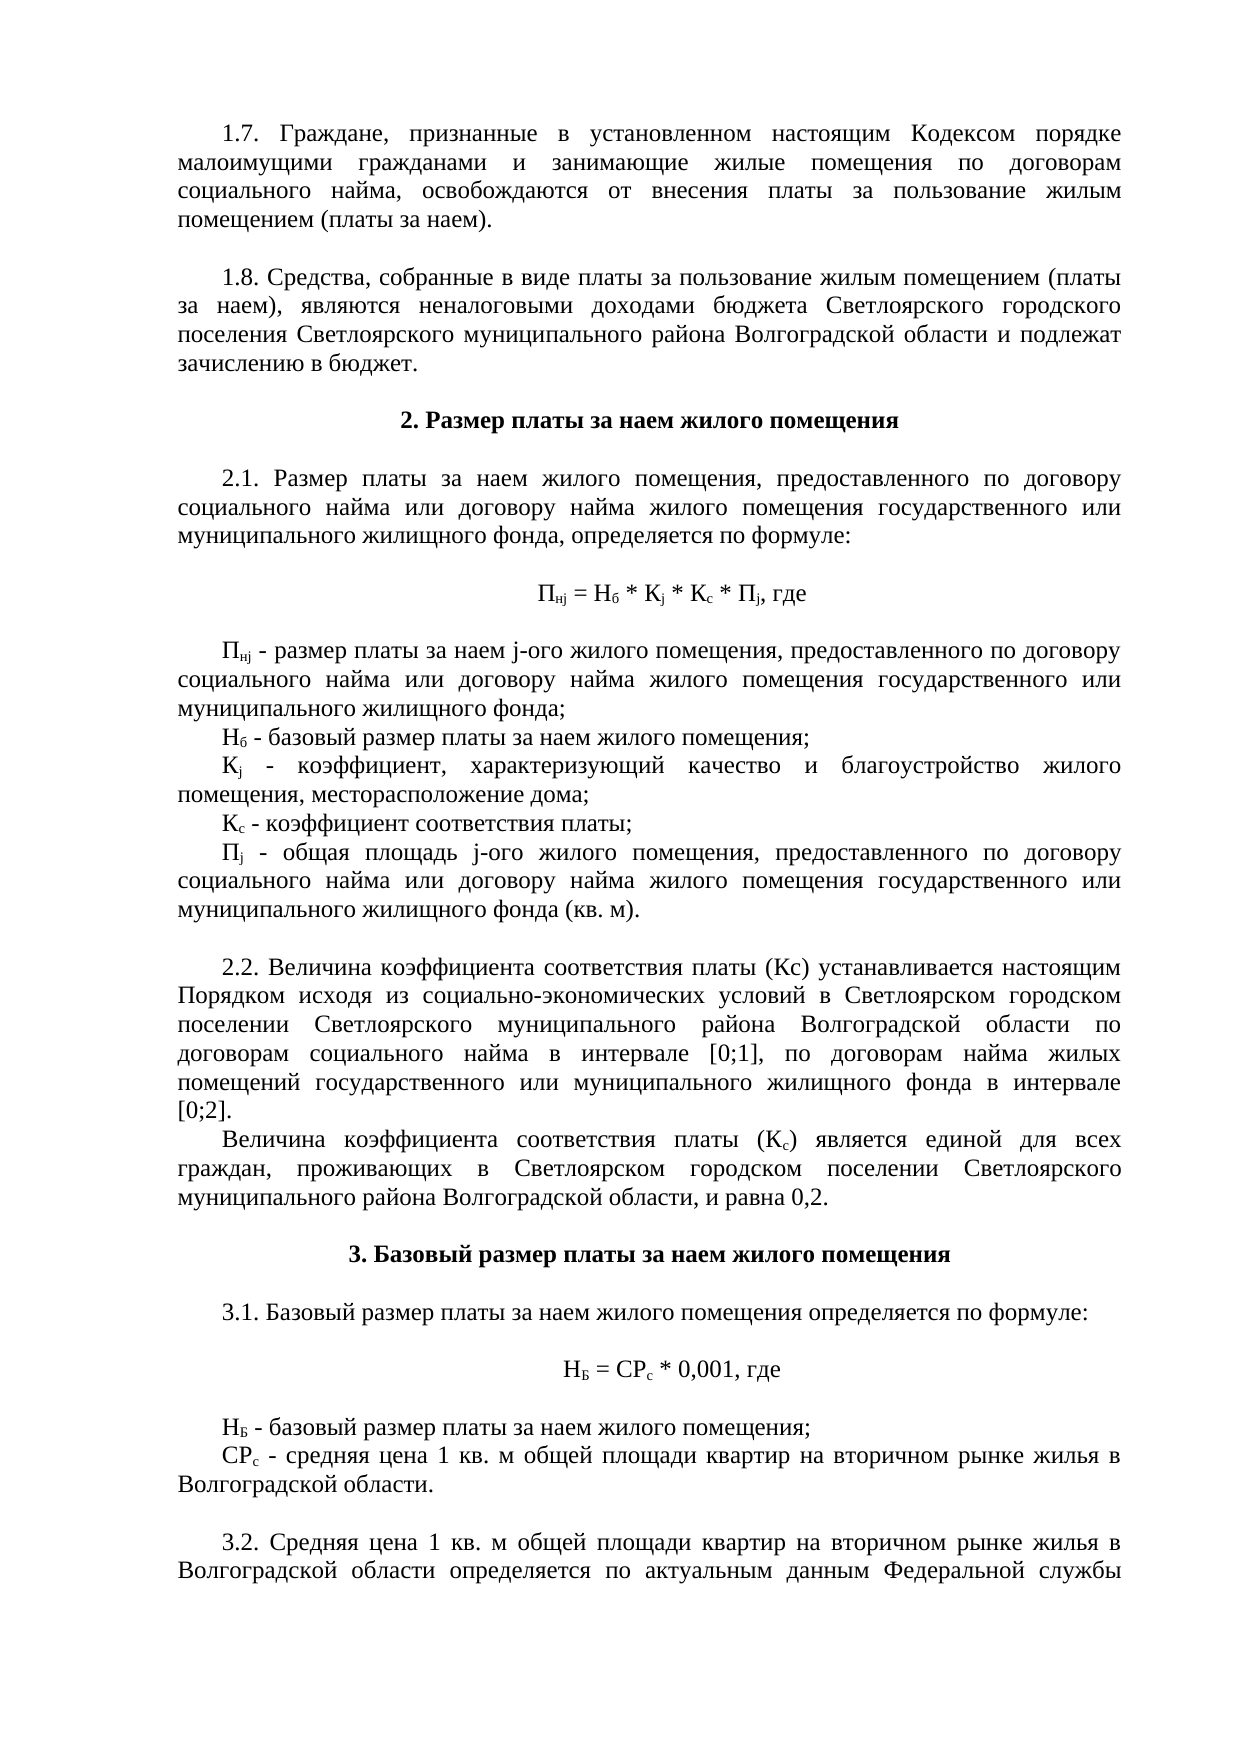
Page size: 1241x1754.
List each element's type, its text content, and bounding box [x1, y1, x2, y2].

text НБ - базовый размер платы за наем жилого помещения; [177, 1412, 1122, 1441]
text 1.7. Граждане, признанные в установленном настоящим Кодексом порядке малоимущими гражданами и занимающие жилые помещения по договорам социального найма, освобождаются от внесения платы за пользование жилым помещением (платы за наем). [177, 118, 1122, 233]
text Пнj - размер платы за наем j-ого жилого помещения, предоставленного по договору социального найма или договору найма жилого помещения государственного или муниципального жилищного фонда; [177, 636, 1122, 722]
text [177, 1527, 1122, 1584]
text 1.8. Средства, собранные в виде платы за пользование жилым помещением (платы за наем), являются неналоговыми доходами бюджета Светлоярского городского поселения Светлоярского муниципального района Волгоградской области и подлежат зачислению в бюджет. [177, 262, 1122, 377]
text Величина коэффициента соответствия платы (Кс) является единой для всех граждан, проживающих в Светлоярском городском поселении Светлоярского муниципального района Волгоградской области, и равна 0,2. [177, 1124, 1122, 1211]
text 2. Размер платы за наем жилого помещения [177, 406, 1122, 434]
text 3.1. Базовый размер платы за наем жилого помещения определяется по формуле: [177, 1297, 1122, 1326]
text НБ = СРс * 0,001, где [177, 1354, 1122, 1383]
text 3. Базовый размер платы за наем жилого помещения [177, 1239, 1122, 1268]
text Нб - базовый размер платы за наем жилого помещения; [177, 722, 1122, 751]
text Кj - коэффициент, характеризующий качество и благоустройство жилого помещения, месторасположение дома; [177, 751, 1122, 808]
text Кс - коэффициент соответствия платы; [177, 808, 1122, 837]
text 2.2. Величина коэффициента соответствия платы (Кс) устанавливается настоящим Порядком исходя из социально-экономических условий в Светлоярском городском поселении Светлоярского муниципального района Волгоградской области по договорам социального найма в интервале [0;1], по договорам найма жилых помещений государственного или муниципального жилищного фонда в интервале [0;2]. [177, 952, 1122, 1124]
text Пj - общая площадь j-ого жилого помещения, предоставленного по договору социального найма или договору найма жилого помещения государственного или муниципального жилищного фонда (кв. м). [177, 837, 1122, 923]
text 2.1. Размер платы за наем жилого помещения, предоставленного по договору социального найма или договору найма жилого помещения государственного или муниципального жилищного фонда, определяется по формуле: [177, 463, 1122, 549]
text Пнj = Нб * Кj * Кс * Пj, где [177, 578, 1122, 607]
text СРс - средняя цена 1 кв. м общей площади квартир на вторичном рынке жилья в Волгоградской области. [177, 1441, 1122, 1498]
